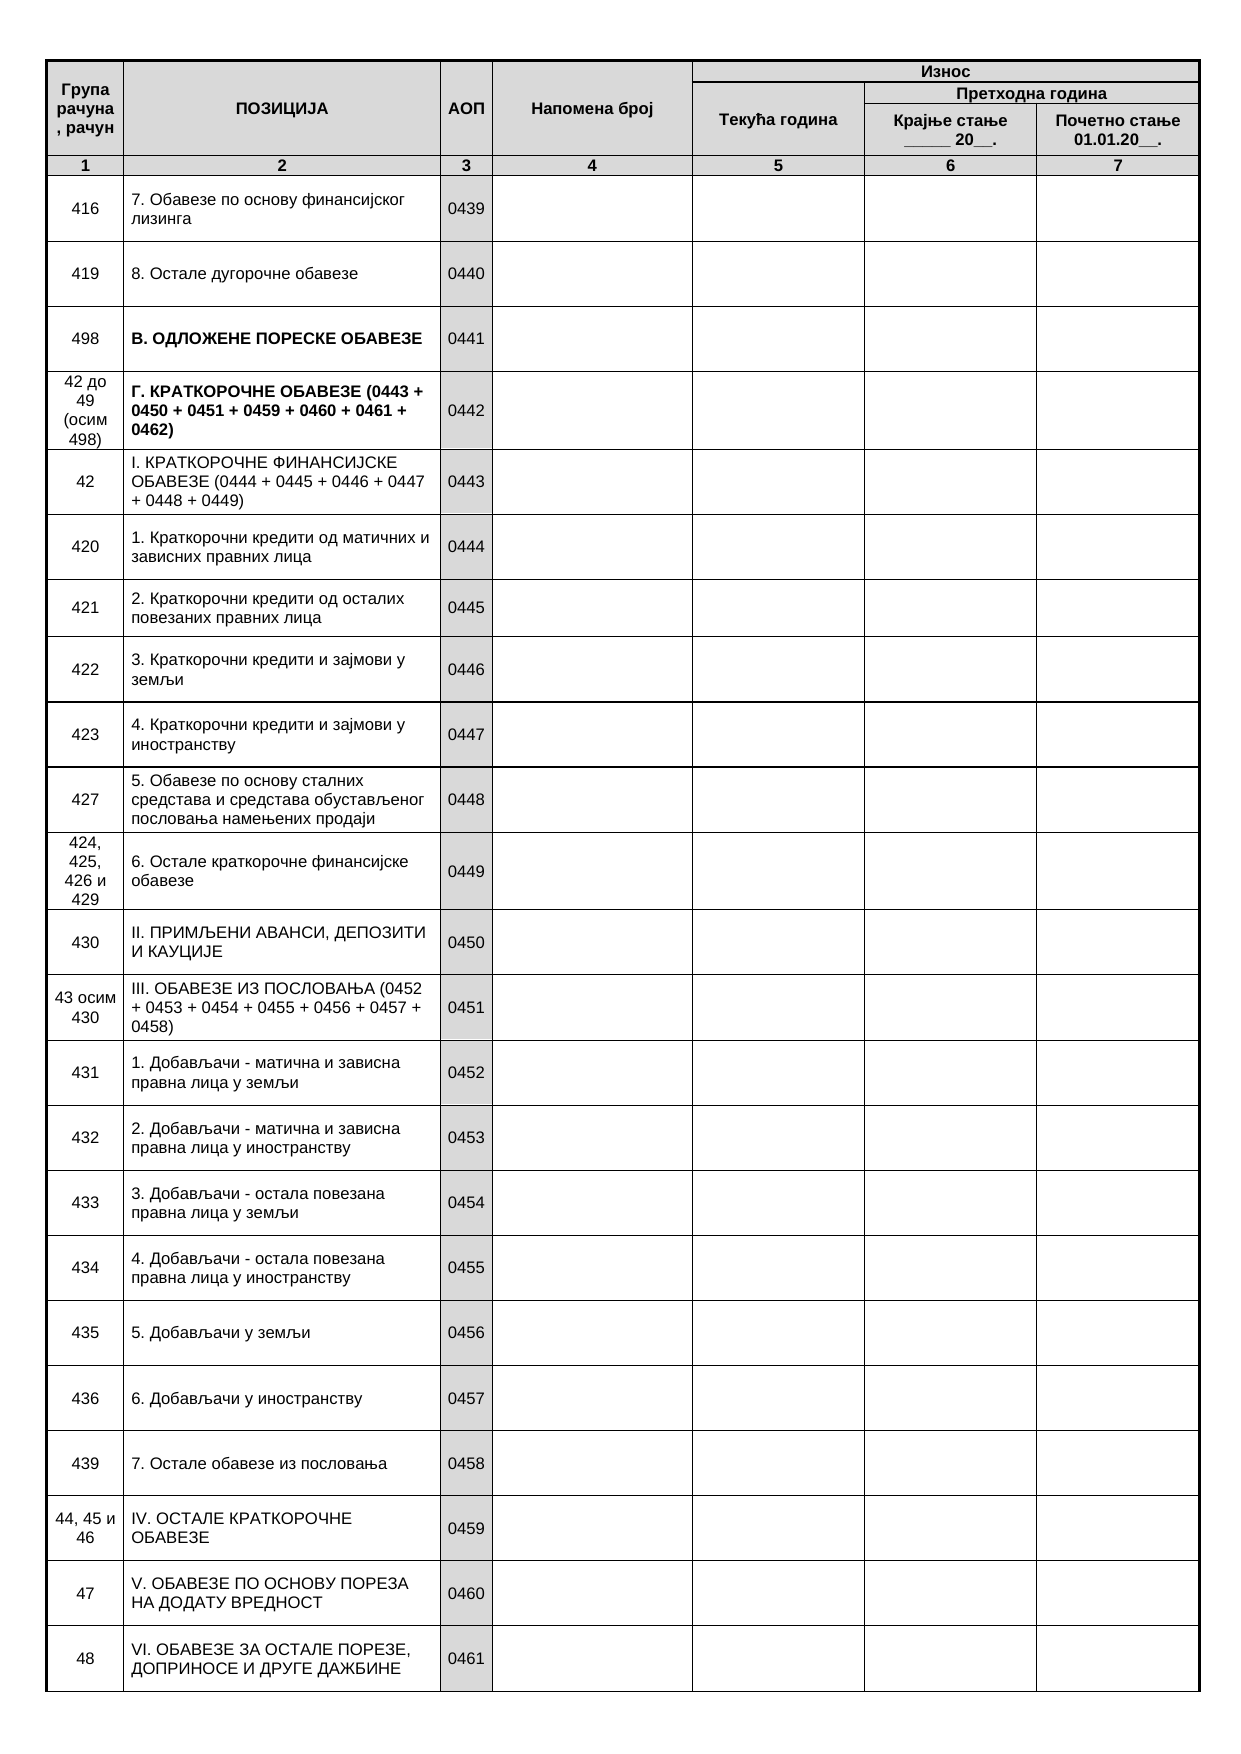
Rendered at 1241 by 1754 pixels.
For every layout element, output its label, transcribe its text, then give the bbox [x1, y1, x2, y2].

table_cell [693, 1496, 864, 1560]
table_header Група рачуна, рачун [48, 62, 123, 155]
table_cell 0457 [441, 1366, 492, 1430]
table_cell 419 [48, 242, 123, 306]
table_cell [1037, 703, 1198, 766]
table_cell 422 [48, 637, 123, 701]
table_cell [1037, 1496, 1198, 1560]
table_cell [1037, 1431, 1198, 1495]
table_cell [1037, 450, 1198, 513]
table_cell [1037, 1041, 1198, 1104]
table_cell 423 [48, 703, 123, 766]
table_cell [1037, 580, 1198, 636]
table_cell [493, 910, 692, 974]
table_cell 5 [693, 156, 864, 175]
table_cell [865, 1301, 1036, 1365]
table_cell [1037, 1171, 1198, 1235]
table_cell [865, 703, 1036, 766]
table_cell [1037, 1366, 1198, 1430]
table_cell V. ОБАВЕЗЕ ПО ОСНОВУ ПОРЕЗА НА ДОДАТУ ВРЕДНОСТ [124, 1561, 440, 1625]
table_cell [493, 975, 692, 1039]
table_cell 0446 [441, 637, 492, 701]
table_cell II. ПРИМЉЕНИ АВАНСИ, ДЕПОЗИТИ И КАУЦИЈЕ [124, 910, 440, 974]
table_cell [1037, 242, 1198, 306]
table_cell [693, 580, 864, 636]
table_cell Крајње стање _____ 20__. [865, 104, 1036, 155]
table_cell 6 [865, 156, 1036, 175]
table_cell 0447 [441, 703, 492, 766]
table_cell 0458 [441, 1431, 492, 1495]
table_cell [693, 1236, 864, 1300]
table_cell I. КРАТКОРОЧНЕ ФИНАНСИЈСКЕ ОБАВЕЗЕ (0444 + 0445 + 0446 + 0447 + 0448 + 0449) [124, 450, 440, 513]
table_cell Текућа година [693, 83, 864, 155]
table_cell 421 [48, 580, 123, 636]
table_cell [1037, 768, 1198, 832]
table_cell 0452 [441, 1041, 492, 1104]
table_cell [693, 703, 864, 766]
table_cell [1037, 1236, 1198, 1300]
table_cell [865, 910, 1036, 974]
table_cell 0440 [441, 242, 492, 306]
table_cell 431 [48, 1041, 123, 1104]
table_cell [1037, 1626, 1198, 1691]
table_cell [865, 242, 1036, 306]
table_cell 5. Обавезе по основу сталних средстава и средстава обустављеног пословања намењених продаји [124, 768, 440, 832]
table_cell 0448 [441, 768, 492, 832]
table_cell Претходна година [865, 83, 1198, 103]
table_cell [493, 637, 692, 701]
table_cell 0453 [441, 1106, 492, 1170]
table_cell [865, 307, 1036, 371]
table_cell 42 [48, 450, 123, 513]
table_cell [693, 1561, 864, 1625]
table_cell 6. Добављачи у иностранству [124, 1366, 440, 1430]
table_cell [493, 1496, 692, 1560]
table_cell [493, 1301, 692, 1365]
table_cell 4 [493, 156, 692, 175]
table_cell 1 [48, 156, 123, 175]
table_cell 0451 [441, 975, 492, 1039]
table_cell [865, 1626, 1036, 1691]
table_cell [493, 1236, 692, 1300]
table_cell 0450 [441, 910, 492, 974]
table_cell [693, 515, 864, 579]
table_cell 0455 [441, 1236, 492, 1300]
table_cell [493, 1366, 692, 1430]
table_header АОП [441, 62, 492, 155]
table_cell [693, 1171, 864, 1235]
table_cell [865, 372, 1036, 448]
table_cell 42 до 49 (осим 498) [48, 372, 123, 448]
table_cell [693, 1366, 864, 1430]
table_cell [693, 768, 864, 832]
table_cell [865, 637, 1036, 701]
table_cell 5. Добављачи у земљи [124, 1301, 440, 1365]
table_cell [1037, 372, 1198, 448]
table_cell 8. Остале дугорочне обавезе [124, 242, 440, 306]
table_cell 3. Добављачи - остала повезана правна лица у земљи [124, 1171, 440, 1235]
table_cell 47 [48, 1561, 123, 1625]
table_cell 43 осим 430 [48, 975, 123, 1039]
table_cell 0445 [441, 580, 492, 636]
table_cell [865, 580, 1036, 636]
table_cell 0439 [441, 176, 492, 241]
table_cell 3 [441, 156, 492, 175]
table_cell [693, 833, 864, 909]
table_cell 1. Добављачи - матична и зависна правна лица у земљи [124, 1041, 440, 1104]
table_cell 0442 [441, 372, 492, 448]
table_cell [493, 1431, 692, 1495]
table_cell [693, 975, 864, 1039]
table_cell 0459 [441, 1496, 492, 1560]
table_cell VI. ОБАВЕЗЕ ЗА ОСТАЛЕ ПОРЕЗЕ, ДОПРИНОСЕ И ДРУГЕ ДАЖБИНЕ [124, 1626, 440, 1691]
table_cell [693, 242, 864, 306]
table_cell 498 [48, 307, 123, 371]
table_cell 0461 [441, 1626, 492, 1691]
table_cell [493, 372, 692, 448]
table_cell [865, 975, 1036, 1039]
table_cell 0444 [441, 515, 492, 579]
table_cell [1037, 637, 1198, 701]
table_cell [865, 176, 1036, 241]
table_cell [693, 1431, 864, 1495]
table_cell 434 [48, 1236, 123, 1300]
table_cell [493, 1106, 692, 1170]
table_cell 424, 425, 426 и 429 [48, 833, 123, 909]
table_cell [693, 910, 864, 974]
table_cell 416 [48, 176, 123, 241]
table_cell 7 [1037, 156, 1198, 175]
table_cell [493, 1171, 692, 1235]
table_cell 433 [48, 1171, 123, 1235]
table_cell 432 [48, 1106, 123, 1170]
table_cell 430 [48, 910, 123, 974]
table_cell 2. Добављачи - матична и зависна правна лица у иностранству [124, 1106, 440, 1170]
table_cell [493, 833, 692, 909]
table_cell [693, 1301, 864, 1365]
table_cell [493, 307, 692, 371]
table_cell [693, 1041, 864, 1104]
table_cell [865, 1106, 1036, 1170]
table_cell [1037, 1106, 1198, 1170]
table_cell 435 [48, 1301, 123, 1365]
table_cell [693, 1626, 864, 1691]
table_cell [1037, 1561, 1198, 1625]
table_cell [865, 1431, 1036, 1495]
table_cell [865, 450, 1036, 513]
table_cell 7. Остале обавезе из пословања [124, 1431, 440, 1495]
table_cell [865, 768, 1036, 832]
table_cell [493, 242, 692, 306]
table_cell [1037, 1301, 1198, 1365]
table_cell [493, 1561, 692, 1625]
table_cell Почетно стање 01.01.20__. [1037, 104, 1198, 155]
table_cell [1037, 515, 1198, 579]
table_cell 4. Добављачи - остала повезана правна лица у иностранству [124, 1236, 440, 1300]
table_cell [1037, 176, 1198, 241]
table_cell [1037, 910, 1198, 974]
table_cell 7. Обавезе по основу финансијског лизинга [124, 176, 440, 241]
table_cell III. ОБАВЕЗЕ ИЗ ПОСЛОВАЊА (0452 + 0453 + 0454 + 0455 + 0456 + 0457 + 0458) [124, 975, 440, 1039]
table_cell [693, 637, 864, 701]
table_cell 420 [48, 515, 123, 579]
table_cell [693, 1106, 864, 1170]
table_cell 48 [48, 1626, 123, 1691]
table_cell Г. КРАТКОРОЧНЕ ОБАВЕЗЕ (0443 + 0450 + 0451 + 0459 + 0460 + 0461 + 0462) [124, 372, 440, 448]
table_cell 0449 [441, 833, 492, 909]
table_cell [1037, 975, 1198, 1039]
table_cell IV. ОСТАЛЕ КРАТКОРОЧНЕ ОБАВЕЗЕ [124, 1496, 440, 1560]
table_cell 6. Остале краткорочне финансијске обавезе [124, 833, 440, 909]
table_cell [865, 1366, 1036, 1430]
table_cell 0456 [441, 1301, 492, 1365]
table_cell [865, 1496, 1036, 1560]
table_cell [493, 768, 692, 832]
table_cell [493, 176, 692, 241]
table_cell [865, 833, 1036, 909]
table_header Износ [693, 62, 1198, 81]
table_cell 2 [124, 156, 440, 175]
table_cell 3. Краткорочни кредити и зајмови у земљи [124, 637, 440, 701]
table_header ПОЗИЦИЈА [124, 62, 440, 155]
table_cell В. ОДЛОЖЕНЕ ПОРЕСКЕ ОБАВЕЗЕ [124, 307, 440, 371]
table_cell [1037, 307, 1198, 371]
table_cell [1037, 833, 1198, 909]
table_cell [493, 580, 692, 636]
table_cell 0454 [441, 1171, 492, 1235]
table_cell [865, 1041, 1036, 1104]
table_cell 439 [48, 1431, 123, 1495]
table_header Напомена број [493, 62, 692, 155]
table_cell 2. Краткорочни кредити од осталих повезаних правних лица [124, 580, 440, 636]
table_cell [865, 1171, 1036, 1235]
table_cell [865, 515, 1036, 579]
table_cell [865, 1236, 1036, 1300]
table_cell 0443 [441, 450, 492, 513]
table_cell [493, 703, 692, 766]
table_cell 0460 [441, 1561, 492, 1625]
table_cell 427 [48, 768, 123, 832]
table_cell [693, 307, 864, 371]
table_cell [693, 176, 864, 241]
table_cell [493, 450, 692, 513]
table_cell [693, 372, 864, 448]
table_cell 1. Краткорочни кредити од матичних и зависних правних лица [124, 515, 440, 579]
table_cell [493, 1626, 692, 1691]
table_cell [693, 450, 864, 513]
table_cell 44, 45 и 46 [48, 1496, 123, 1560]
table_cell 4. Краткорочни кредити и зајмови у иностранству [124, 703, 440, 766]
table_cell 436 [48, 1366, 123, 1430]
table_cell [493, 1041, 692, 1104]
table_cell [865, 1561, 1036, 1625]
table_cell 0441 [441, 307, 492, 371]
table_cell [493, 515, 692, 579]
